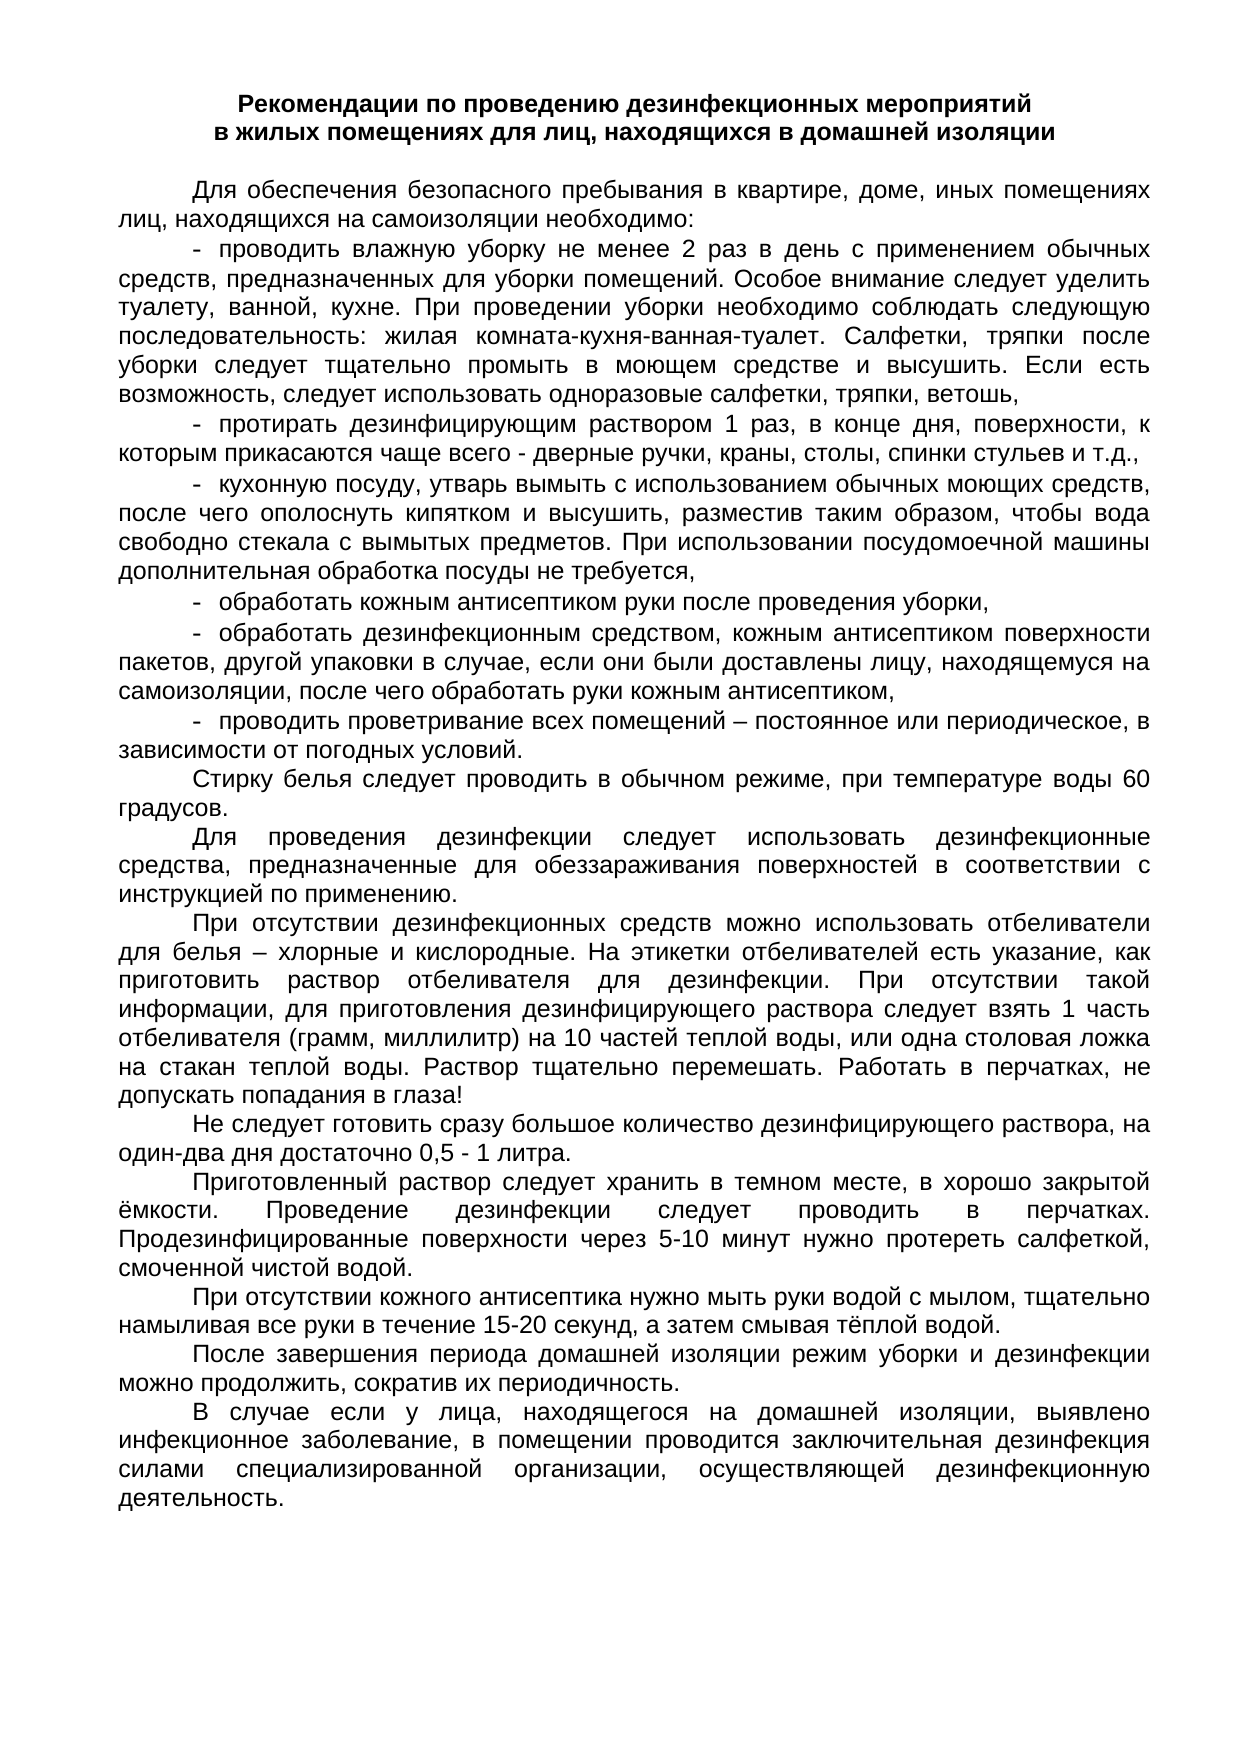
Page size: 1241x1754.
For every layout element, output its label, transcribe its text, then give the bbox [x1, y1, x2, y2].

text Стирку белья следует проводить в обычном режиме, при температуре воды 60 градусов. [118, 764, 1152, 822]
text Рекомендации по проведению дезинфекционных мероприятий в жилых помещениях для лиц, находящихся в домашней изоляции [118, 89, 1152, 146]
list кухонную посуду, утварь вымыть с использованием обычных моющих средств, после чего ополоснуть кипятком и высушить, разместив таким образом, чтобы вода свободно стекала с вымытых предметов. При использовании посудомоечной машины дополнительная обработка посуды не требуется, [118, 467, 1152, 584]
text В случае если у лица, находящегося на домашней изоляции, выявлено инфекционное заболевание, в помещении проводится заключительная дезинфекция силами специализированной организации, осуществляющей дезинфекционную деятельность. [118, 1397, 1152, 1512]
list проводить влажную уборку не менее 2 раз в день с применением обычных средств, предназначенных для уборки помещений. Особое внимание следует уделить туалету, ванной, кухне. При проведении уборки необходимо соблюдать следующую последовательность: жилая комната-кухня-ванная-туалет. Салфетки, тряпки после уборки следует тщательно промыть в моющем средстве и высушить. Если есть возможность, следует использовать одноразовые салфетки, тряпки, ветошь, [118, 232, 1152, 407]
list обработать дезинфекционным средством, кожным антисептиком поверхности пакетов, другой упаковки в случае, если они были доставлены лицу, находящемуся на самоизоляции, после чего обработать руки кожным антисептиком, [118, 616, 1152, 704]
text Для обеспечения безопасного пребывания в квартире, доме, иных помещениях лиц, находящихся на самоизоляции необходимо: [118, 175, 1152, 232]
list проводить проветривание всех помещений – постоянное или периодическое, в зависимости от погодных условий. [118, 704, 1152, 764]
list протирать дезинфицирующим раствором 1 раз, в конце дня, поверхности, к которым прикасаются чаще всего - дверные ручки, краны, столы, спинки стульев и т.д., [118, 407, 1152, 467]
list обработать кожным антисептиком руки после проведения уборки, [118, 584, 1152, 616]
text При отсутствии дезинфекционных средств можно использовать отбеливатели для белья – хлорные и кислородные. На этикетки отбеливателей есть указание, как приготовить раствор отбеливателя для дезинфекции. При отсутствии такой информации, для приготовления дезинфицирующего раствора следует взять 1 часть отбеливателя (грамм, миллилитр) на 10 частей теплой воды, или одна столовая ложка на стакан теплой воды. Раствор тщательно перемешать. Работать в перчатках, не допускать попадания в глаза! [118, 908, 1152, 1109]
text После завершения периода домашней изоляции режим уборки и дезинфекции можно продолжить, сократив их периодичность. [118, 1339, 1152, 1397]
text Приготовленный раствор следует хранить в темном месте, в хорошо закрытой ёмкости. Проведение дезинфекции следует проводить в перчатках. Продезинфицированные поверхности через 5-10 минут нужно протереть салфеткой, смоченной чистой водой. [118, 1167, 1152, 1282]
text Для проведения дезинфекции следует использовать дезинфекционные средства, предназначенные для обеззараживания поверхностей в соответствии с инструкцией по применению. [118, 822, 1152, 908]
text Не следует готовить сразу большое количество дезинфицирующего раствора, на один-два дня достаточно 0,5 - 1 литра. [118, 1109, 1152, 1167]
text При отсутствии кожного антисептика нужно мыть руки водой с мылом, тщательно намыливая все руки в течение 15-20 секунд, а затем смывая тёплой водой. [118, 1282, 1152, 1339]
